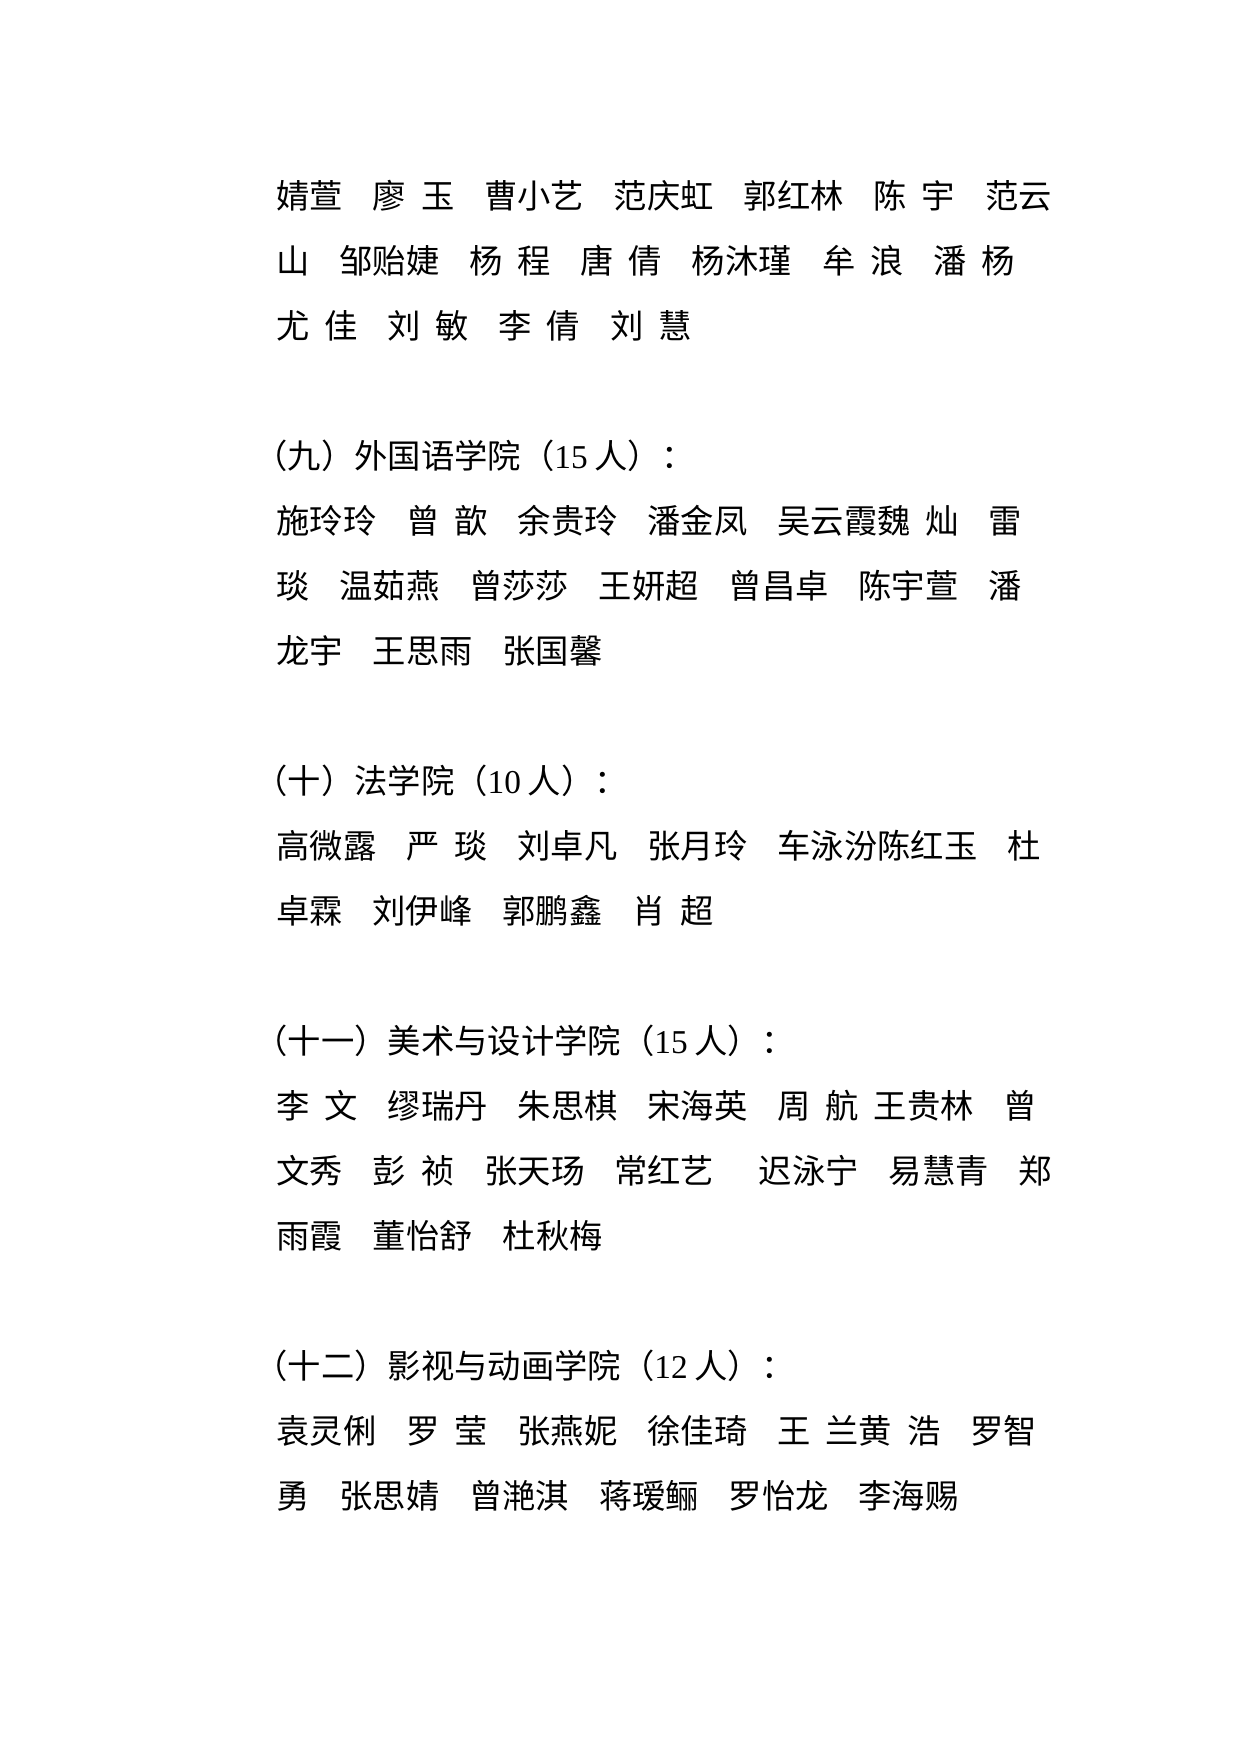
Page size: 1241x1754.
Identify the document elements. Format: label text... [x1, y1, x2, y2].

text 高微露 严 琰 刘卓凡 张月玲 车泳汾陈红玉 杜卓霖 刘伊峰 郭鹏鑫 肖 超 [276, 812, 1053, 942]
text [276, 162, 1053, 357]
text （十二）影视与动画学院（12人）： [187, 1332, 1053, 1397]
text 施玲玲 曾 歆 余贵玲 潘金凤 吴云霞魏 灿 雷 琰 温茹燕 曾莎莎 王妍超 曾昌卓 陈宇萱 潘龙宇 王思雨 张国馨 [276, 487, 1053, 682]
text 李 文 缪瑞丹 朱思棋 宋海英 周 航 王贵林 曾文秀 彭 祯 张天玚 常红艺 迟泳宁 易慧青 郑雨霞 董怡舒 杜秋梅 [276, 1072, 1053, 1267]
text 袁灵俐 罗 莹 张燕妮 徐佳琦 王 兰黄 浩 罗智勇 张思婧 曾滟淇 蒋瑷鲡 罗怡龙 李海赐 [276, 1397, 1053, 1527]
text （十一）美术与设计学院（15人）： [187, 1007, 1053, 1072]
text （十）法学院（10人）： [187, 747, 1053, 812]
text （九）外国语学院（15人）： [187, 422, 1053, 487]
